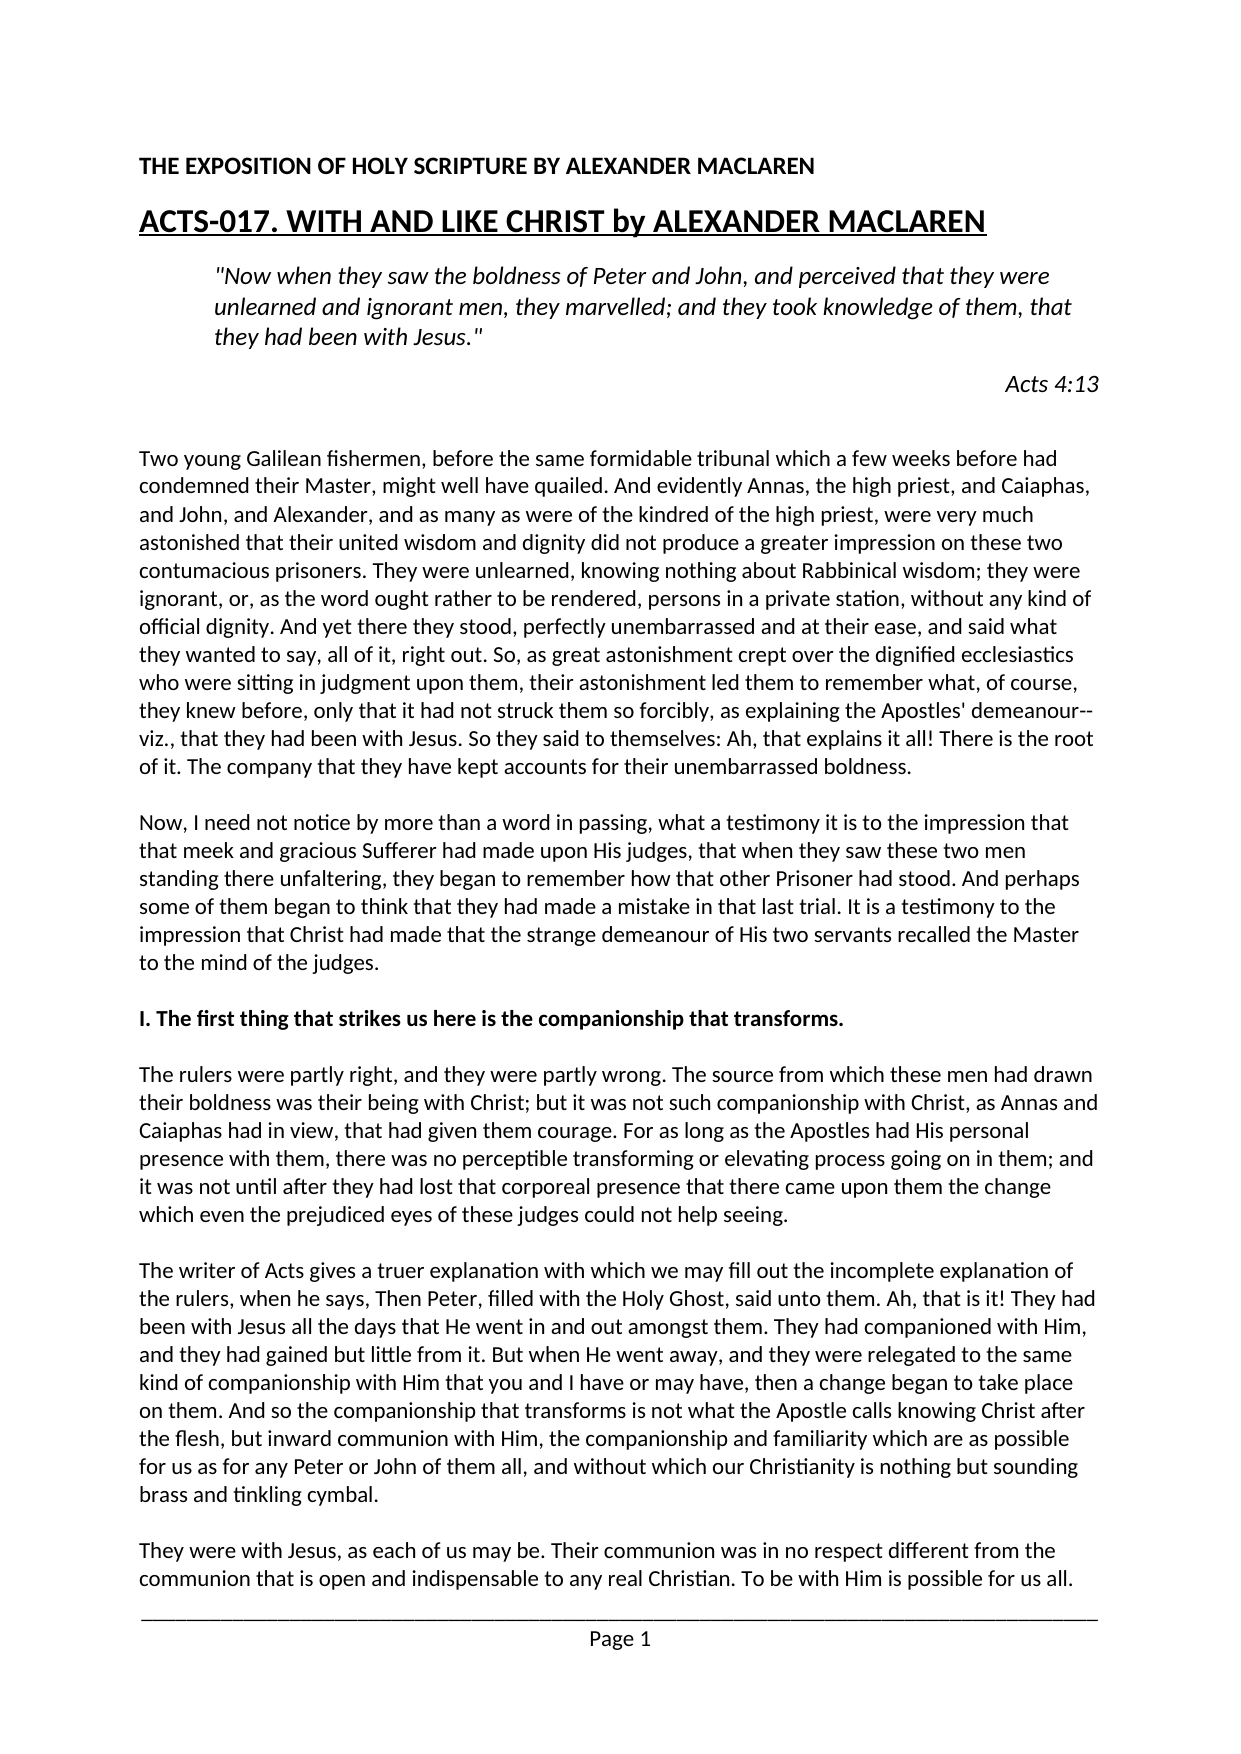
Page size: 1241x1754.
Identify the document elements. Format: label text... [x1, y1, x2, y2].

text ACTS-017. WITH AND LIKE CHRIST by ALEXANDER MACLAREN [139, 199, 1101, 240]
text Now, I need not notice by more than a word in passing, what a testimony it is to the impression that that meek and gracious Sufferer had made upon His judges, that when they saw these two men standing there unfaltering, they began to remember how that other Prisoner had stood. And perhaps some of them began to think that they had made a mistake in that last trial. It is a testimony to the impression that Christ had made that the strange demeanour of His two servants recalled the Master to the mind of the judges. [139, 808, 1101, 976]
text I. The first thing that strikes us here is the companionship that transforms. [139, 1004, 1101, 1032]
text Acts 4:13 [214, 368, 1101, 399]
text The writer of Acts gives a truer explanation with which we may fill out the incomplete explanation of the rulers, when he says, Then Peter, filled with the Holy Ghost, said unto them. Ah, that is it! They had been with Jesus all the days that He went in and out amongst them. They had companioned with Him, and they had gained but little from it. But when He went away, and they were relegated to the same kind of companionship with Him that you and I have or may have, then a change began to take place on them. And so the companionship that transforms is not what the Apostle calls knowing Christ after the flesh, but inward communion with Him, the companionship and familiarity which are as possible for us as for any Peter or John of them all, and without which our Christianity is nothing but sounding brass and tinkling cymbal. [139, 1256, 1101, 1508]
text THE EXPOSITION OF HOLY SCRIPTURE BY ALEXANDER MACLAREN [139, 150, 1101, 181]
text Two young Galilean fishermen, before the same formidable tribunal which a few weeks before had condemned their Master, might well have quailed. And evidently Annas, the high priest, and Caiaphas, and John, and Alexander, and as many as were of the kindred of the high priest, were very much astonished that their united wisdom and dignity did not produce a greater impression on these two contumacious prisoners. They were unlearned, knowing nothing about Rabbinical wisdom; they were ignorant, or, as the word ought rather to be rendered, persons in a private station, without any kind of official dignity. And yet there they stood, perfectly unembarrassed and at their ease, and said what they wanted to say, all of it, right out. So, as great astonishment crept over the dignified ecclesiastics who were sitting in judgment upon them, their astonishment led them to remember what, of course, they knew before, only that it had not struck them so forcibly, as explaining the Apostles' demeanour-- viz., that they had been with Jesus. So they said to themselves: Ah, that explains it all! There is the root of it. The company that they have kept accounts for their unembarrassed boldness. [139, 444, 1101, 780]
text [139, 1536, 1101, 1592]
text "Now when they saw the boldness of Peter and John, and perceived that they were unlearned and ignorant men, they marvelled; and they took knowledge of them, that they had been with Jesus." [214, 260, 1101, 352]
text The rulers were partly right, and they were partly wrong. The source from which these men had drawn their boldness was their being with Christ; but it was not such companionship with Christ, as Annas and Caiaphas had in view, that had given them courage. For as long as the Apostles had His personal presence with them, there was no perceptible transforming or elevating process going on in them; and it was not until after they had lost that corporeal presence that there came upon them the change which even the prejudiced eyes of these judges could not help seeing. [139, 1060, 1101, 1228]
